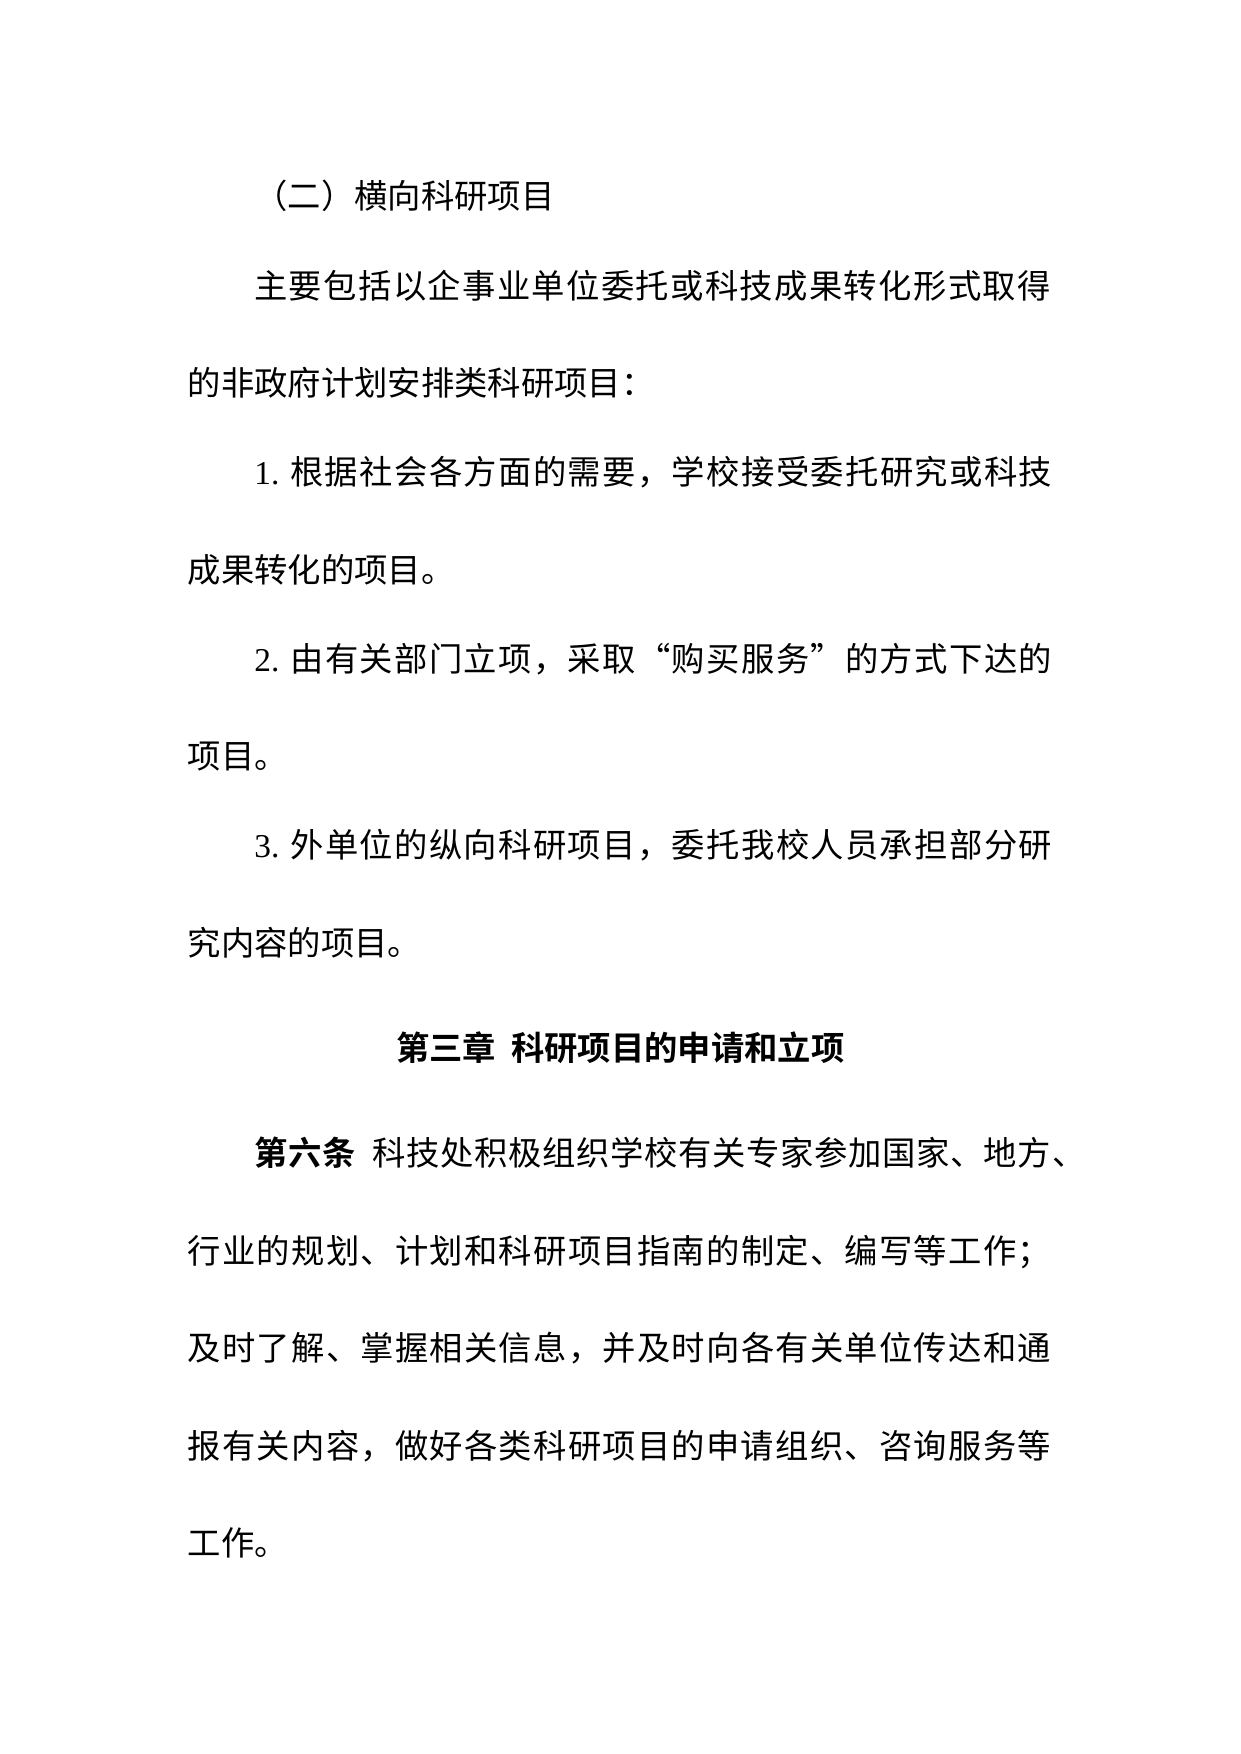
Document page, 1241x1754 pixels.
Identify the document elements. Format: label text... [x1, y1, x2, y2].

text 3. 外单位的纵向科研项目，委托我校人员承担部分研究内容的项目。 [187, 811, 1053, 973]
text 主要包括以企事业单位委托或科技成果转化形式取得的非政府计划安排类科研项目： [187, 251, 1053, 413]
text 第三章 科研项目的申请和立项 [187, 1013, 1053, 1078]
text 第六条 科技处积极组织学校有关专家参加国家、地方、行业的规划、计划和科研项目指南的制定、编写等工作；及时了解、掌握相关信息，并及时向各有关单位传达和通报有关内容，做好各类科研项目的申请组织、咨询服务等工作。 [187, 1119, 1053, 1574]
text （二）横向科研项目 [187, 162, 1053, 227]
text 2. 由有关部门立项，采取“购买服务”的方式下达的项目。 [187, 624, 1053, 787]
text 1. 根据社会各方面的需要，学校接受委托研究或科技成果转化的项目。 [187, 438, 1053, 600]
